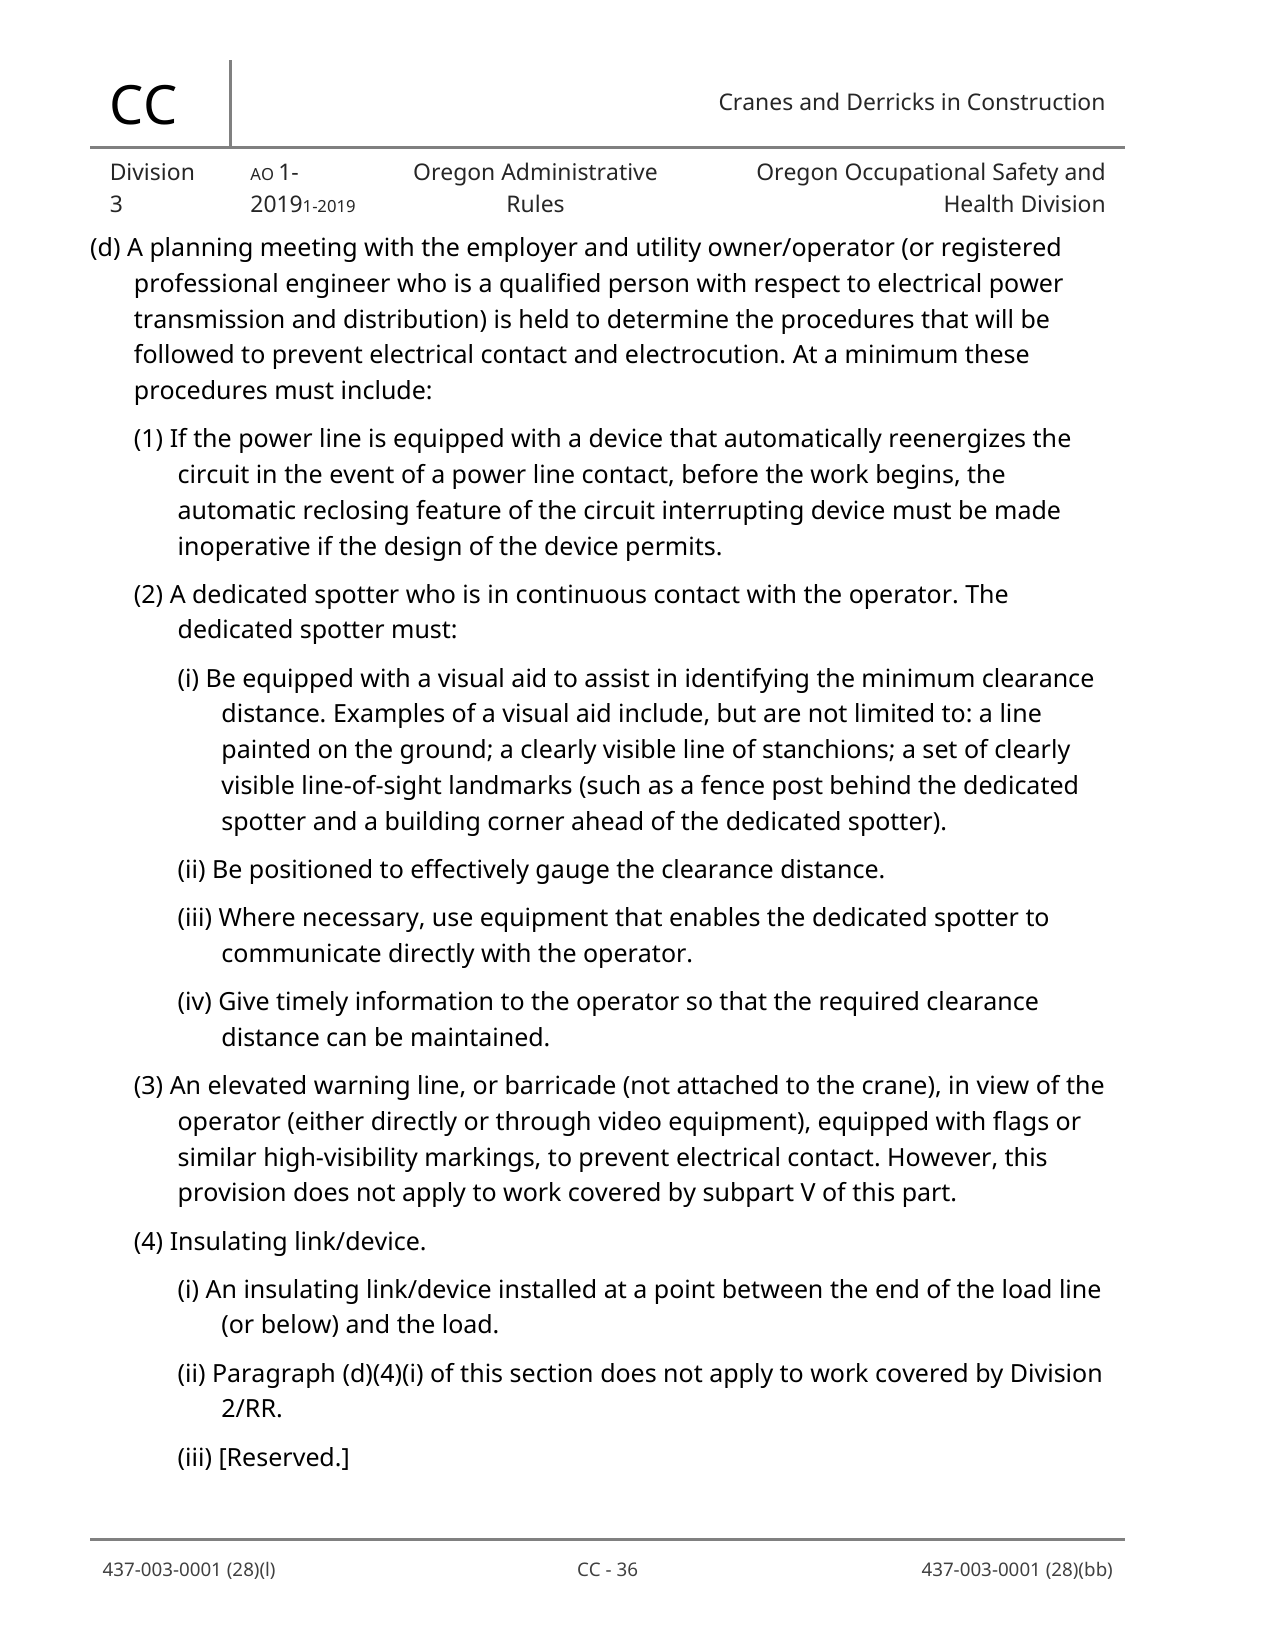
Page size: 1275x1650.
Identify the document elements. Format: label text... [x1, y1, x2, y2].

list (4) Insulating link/device. [134, 1223, 1125, 1257]
list (ii) Be positioned to effectively gauge the clearance distance. [177, 852, 1125, 886]
list (3) An elevated warning line, or barricade (not attached to the crane), in view of the operator (either directly or through video equipment), equipped with flags or similar high-visibility markings, to prevent electrical contact. However, this provision does not apply to work covered by subpart V of this part. [134, 1068, 1125, 1209]
list (iv) Give timely information to the operator so that the required clearance distance can be maintained. [177, 984, 1125, 1053]
list (1) If the power line is equipped with a device that automatically reenergizes the circuit in the event of a power line contact, before the work begins, the automatic reclosing feature of the circuit interrupting device must be made inoperative if the design of the device permits. [134, 421, 1125, 562]
list (i) Be equipped with a visual aid to assist in identifying the minimum clearance distance. Examples of a visual aid include, but are not limited to: a line painted on the ground; a clearly visible line of stanchions; a set of clearly visible line-of-sight landmarks (such as a fence post behind the dedicated spotter and a building corner ahead of the dedicated spotter). [177, 660, 1125, 837]
list (ii) Paragraph (d)(4)(i) of this section does not apply to work covered by Division 2/RR. [177, 1355, 1125, 1425]
list (iii) Where necessary, use equipment that enables the dedicated spotter to communicate directly with the operator. [177, 900, 1125, 969]
list (d) A planning meeting with the employer and utility owner/operator (or registered professional engineer who is a qualified person with respect to electrical power transmission and distribution) is held to determine the procedures that will be followed to prevent electrical contact and electrocution. At a minimum these procedures must include: [90, 150, 1125, 407]
list (i) An insulating link/device installed at a point between the end of the load line (or below) and the load. [177, 1271, 1125, 1341]
list (2) A dedicated spotter who is in continuous contact with the operator. The dedicated spotter must: [134, 576, 1125, 646]
list (iii) [Reserved.] [177, 1439, 1125, 1473]
